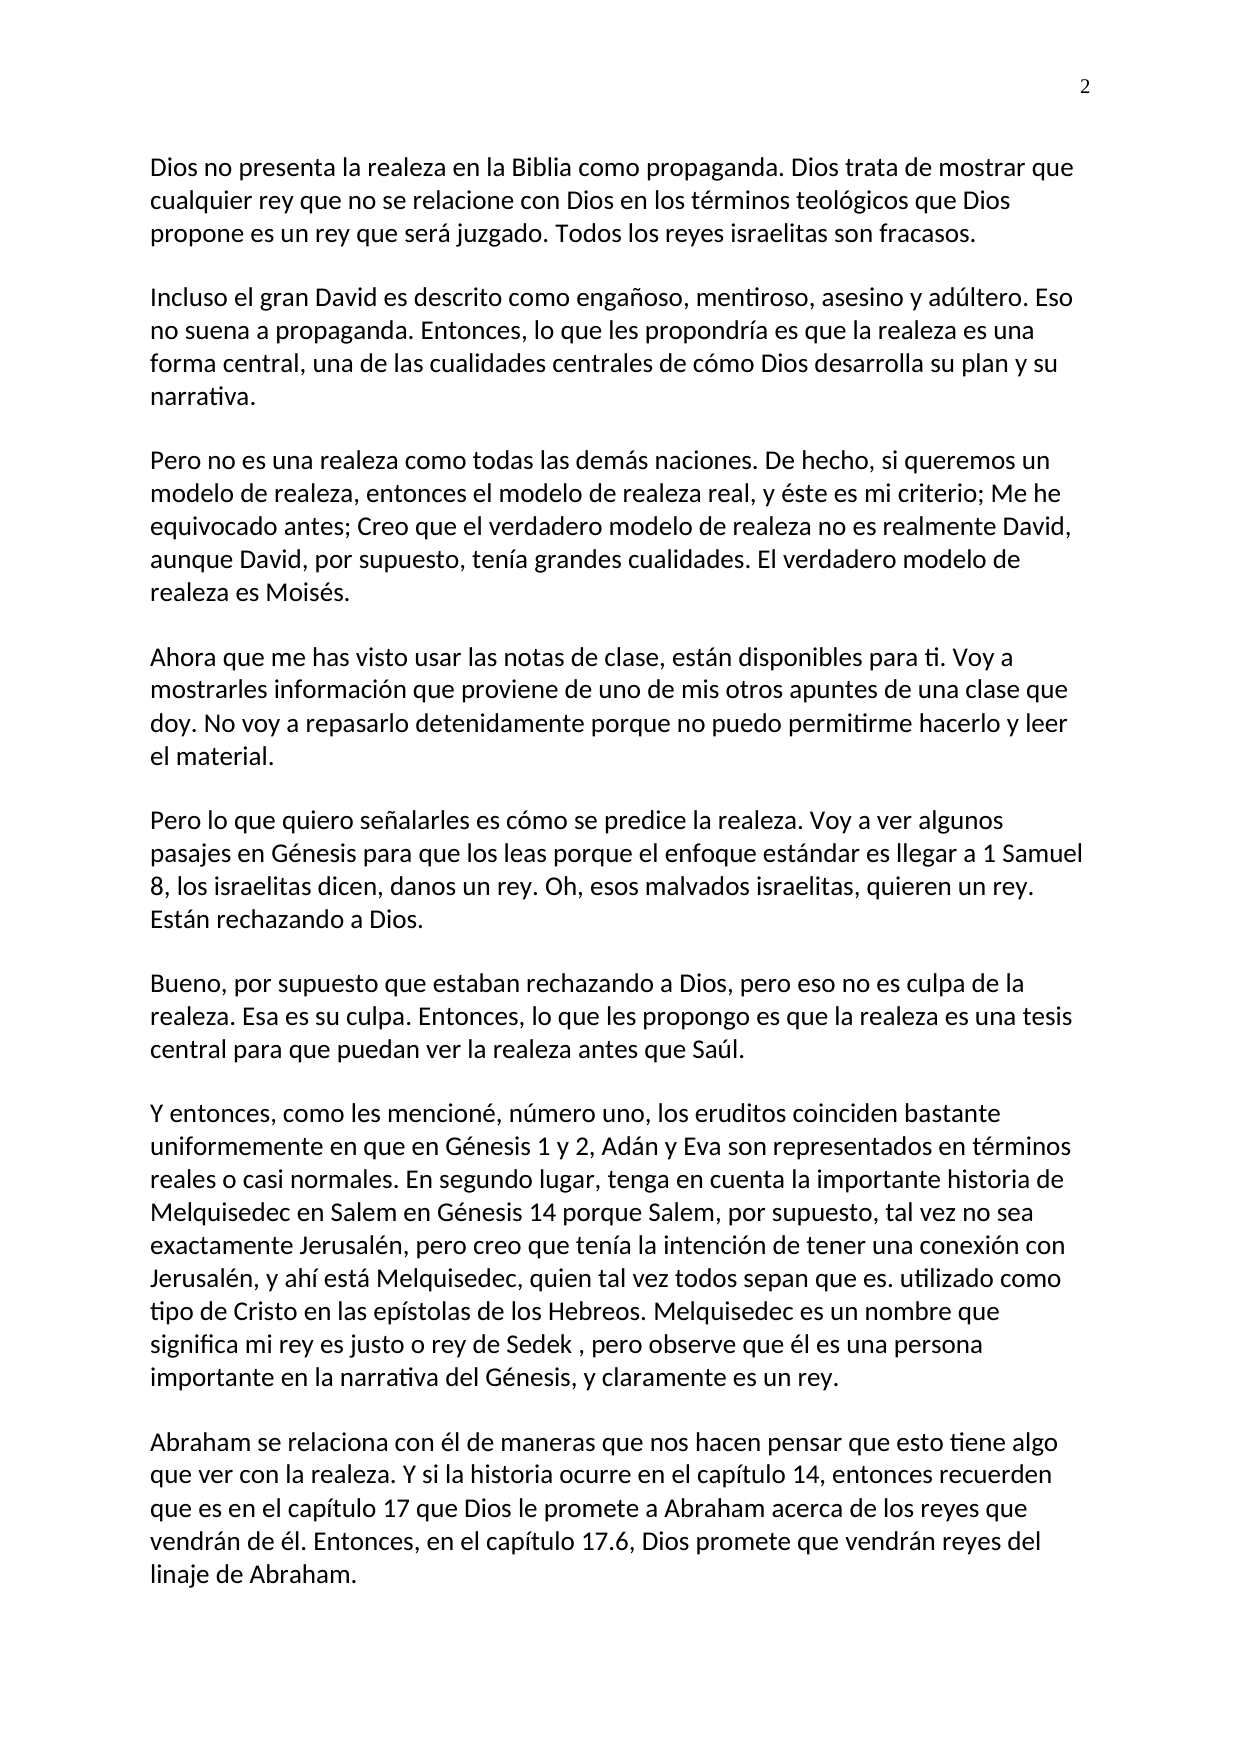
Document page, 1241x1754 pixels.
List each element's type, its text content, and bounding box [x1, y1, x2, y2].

text Dios no presenta la realeza en la Biblia como propaganda. Dios trata de mostrar que cualquier rey que no se relacione con Dios en los términos teológicos que Dios propone es un rey que será juzgado. Todos los reyes israelitas son fracasos. [150, 150, 1090, 249]
text Ahora que me has visto usar las notas de clase, están disponibles para ti. Voy a mostrarles información que proviene de uno de mis otros apuntes de una clase que doy. No voy a repasarlo detenidamente porque no puedo permitirme hacerlo y leer el material. [150, 640, 1090, 772]
text Pero lo que quiero señalarles es cómo se predice la realeza. Voy a ver algunos pasajes en Génesis para que los leas porque el enfoque estándar es llegar a 1 Samuel 8, los israelitas dicen, danos un rey. Oh, esos malvados israelitas, quieren un rey. Están rechazando a Dios. [150, 803, 1090, 935]
text Abraham se relaciona con él de maneras que nos hacen pensar que esto tiene algo que ver con la realeza. Y si la historia ocurre en el capítulo 14, entonces recuerden que es en el capítulo 17 que Dios le promete a Abraham acerca de los reyes que vendrán de él. Entonces, en el capítulo 17.6, Dios promete que vendrán reyes del linaje de Abraham. [150, 1425, 1090, 1590]
text Y entonces, como les mencioné, número uno, los eruditos coinciden bastante uniformemente en que en Génesis 1 y 2, Adán y Eva son representados en términos reales o casi normales. En segundo lugar, tenga en cuenta la importante historia de Melquisedec en Salem en Génesis 14 porque Salem, por supuesto, tal vez no sea exactamente Jerusalén, pero creo que tenía la intención de tener una conexión con Jerusalén, y ahí está Melquisedec, quien tal vez todos sepan que es. utilizado como tipo de Cristo en las epístolas de los Hebreos. Melquisedec es un nombre que significa mi rey es justo o rey de Sedek , pero observe que él es una persona importante en la narrativa del Génesis, y claramente es un rey. [150, 1096, 1090, 1393]
text Incluso el gran David es descrito como engañoso, mentiroso, asesino y adúltero. Eso no suena a propaganda. Entonces, lo que les propondría es que la realeza es una forma central, una de las cualidades centrales de cómo Dios desarrolla su plan y su narrativa. [150, 280, 1090, 412]
text Bueno, por supuesto que estaban rechazando a Dios, pero eso no es culpa de la realeza. Esa es su culpa. Entonces, lo que les propongo es que la realeza es una tesis central para que puedan ver la realeza antes que Saúl. [150, 966, 1090, 1065]
text Pero no es una realeza como todas las demás naciones. De hecho, si queremos un modelo de realeza, entonces el modelo de realeza real, y éste es mi criterio; Me he equivocado antes; Creo que el verdadero modelo de realeza no es realmente David, aunque David, por supuesto, tenía grandes cualidades. El verdadero modelo de realeza es Moisés. [150, 443, 1090, 608]
